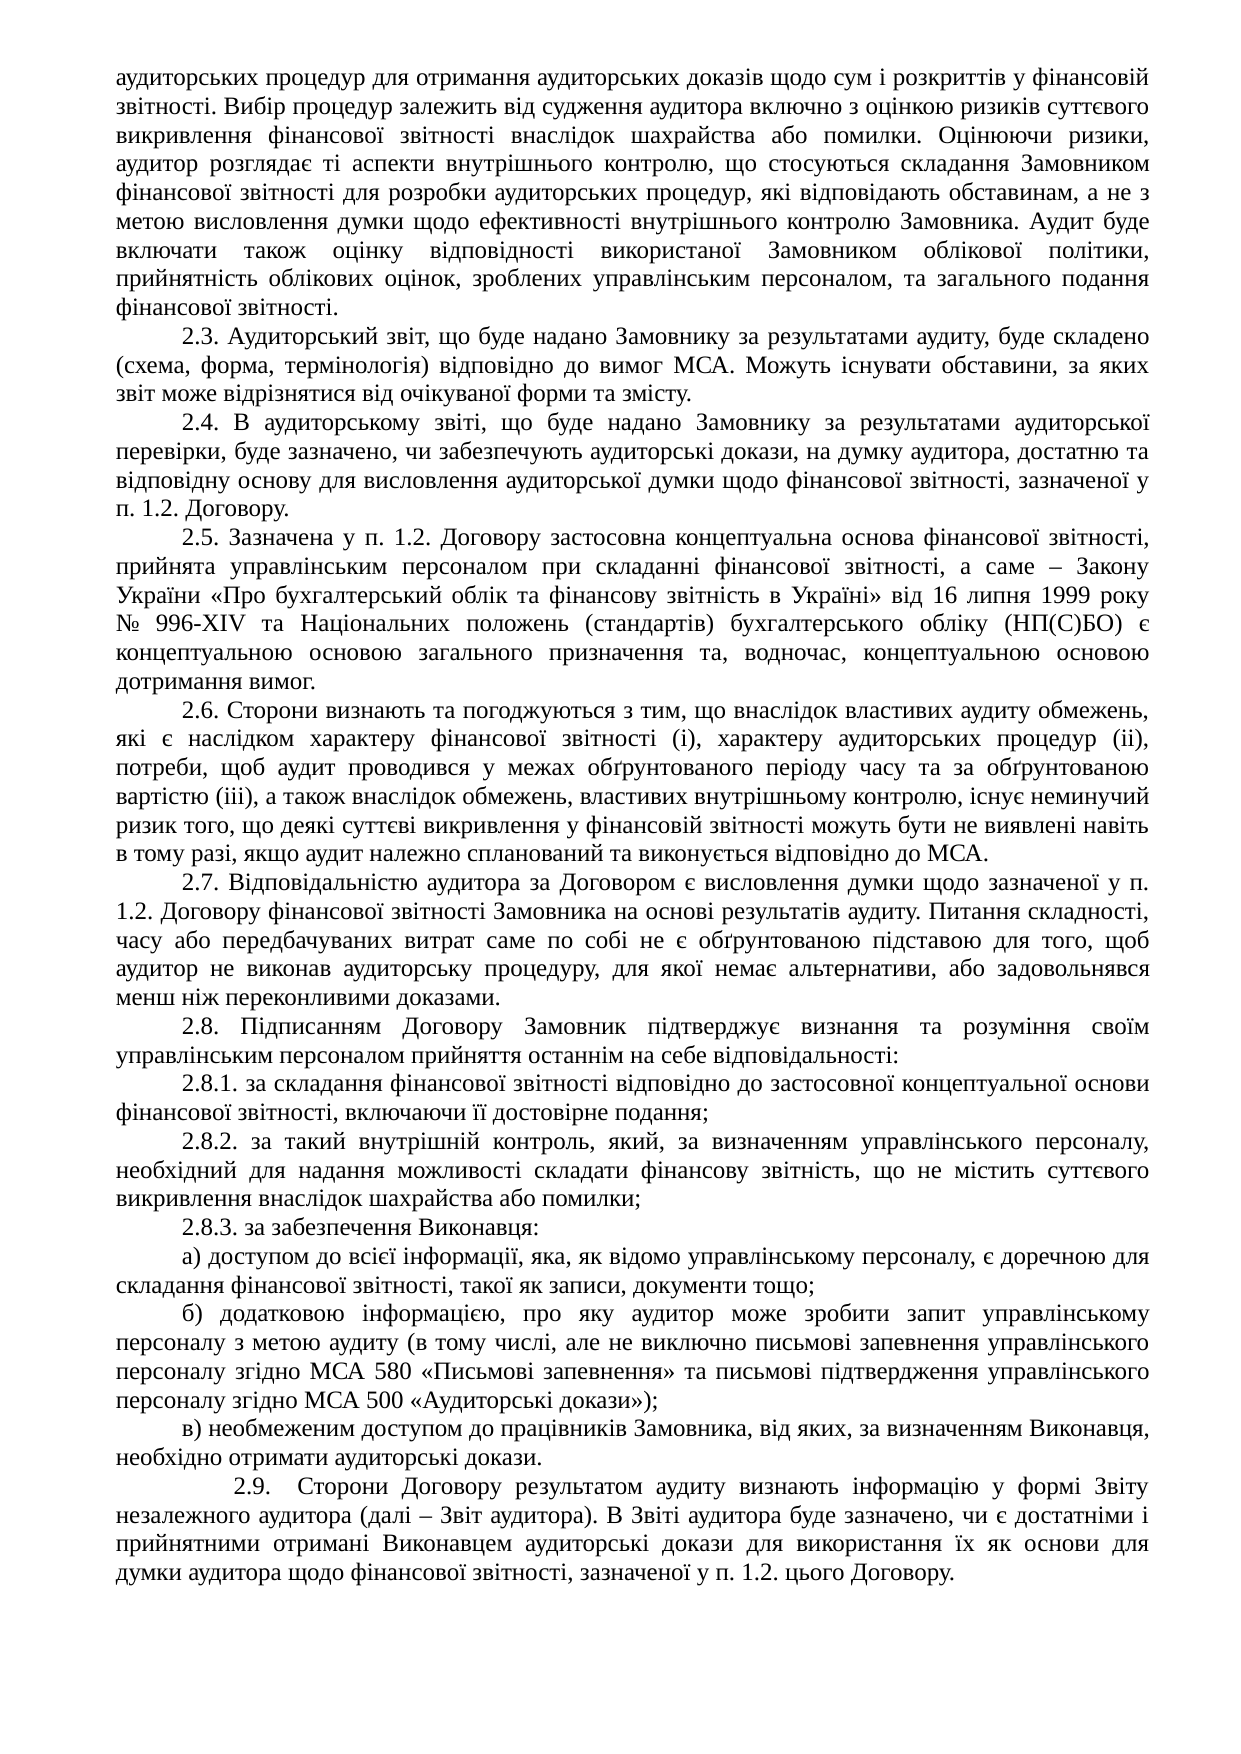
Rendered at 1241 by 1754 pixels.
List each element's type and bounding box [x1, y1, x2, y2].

table_header [113, 59, 1154, 1589]
